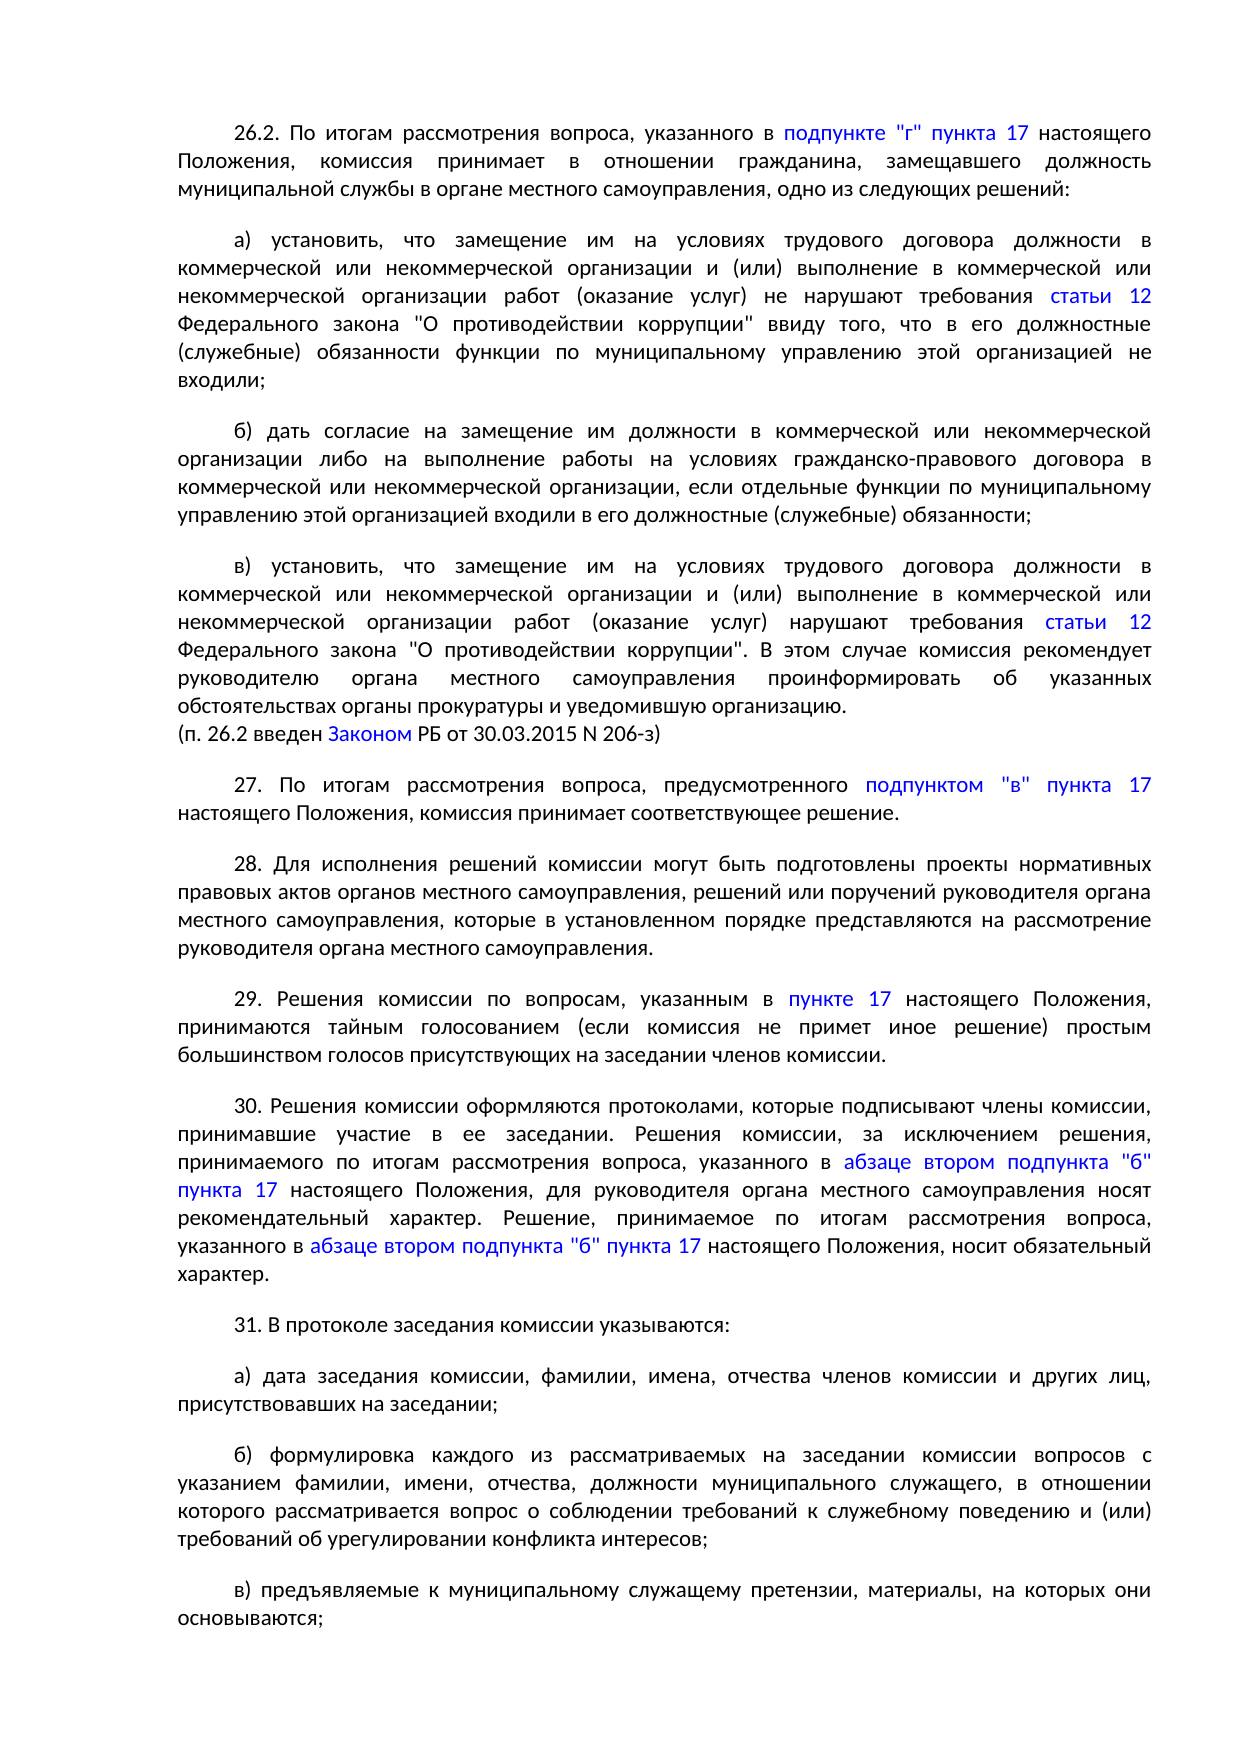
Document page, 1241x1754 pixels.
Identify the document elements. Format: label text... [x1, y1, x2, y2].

text в) установить, что замещение им на условиях трудового договора должности в коммерческой или некоммерческой организации и (или) выполнение в коммерческой или некоммерческой организации работ (оказание услуг) нарушают требования статьи 12 Федерального закона "О противодействии коррупции". В этом случае комиссия рекомендует руководителю органа местного самоуправления проинформировать об указанных обстоятельствах органы прокуратуры и уведомившую организацию. [177, 551, 1152, 719]
text в) предъявляемые к муниципальному служащему претензии, материалы, на которых они основываются; [177, 1575, 1152, 1631]
text 28. Для исполнения решений комиссии могут быть подготовлены проекты нормативных правовых актов органов местного самоуправления, решений или поручений руководителя органа местного самоуправления, которые в установленном порядке представляются на рассмотрение руководителя органа местного самоуправления. [177, 849, 1152, 961]
text б) дать согласие на замещение им должности в коммерческой или некоммерческой организации либо на выполнение работы на условиях гражданско-правового договора в коммерческой или некоммерческой организации, если отдельные функции по муниципальному управлению этой организацией входили в его должностные (служебные) обязанности; [177, 416, 1152, 528]
text 26.2. По итогам рассмотрения вопроса, указанного в подпункте "г" пункта 17 настоящего Положения, комиссия принимает в отношении гражданина, замещавшего должность муниципальной службы в органе местного самоуправления, одно из следующих решений: [177, 118, 1152, 202]
text 31. В протоколе заседания комиссии указываются: [177, 1310, 1152, 1338]
text 30. Решения комиссии оформляются протоколами, которые подписывают члены комиссии, принимавшие участие в ее заседании. Решения комиссии, за исключением решения, принимаемого по итогам рассмотрения вопроса, указанного в абзаце втором подпункта "б" пункта 17 настоящего Положения, для руководителя органа местного самоуправления носят рекомендательный характер. Решение, принимаемое по итогам рассмотрения вопроса, указанного в абзаце втором подпункта "б" пункта 17 настоящего Положения, носит обязательный характер. [177, 1091, 1152, 1287]
text а) дата заседания комиссии, фамилии, имена, отчества членов комиссии и других лиц, присутствовавших на заседании; [177, 1361, 1152, 1417]
text 27. По итогам рассмотрения вопроса, предусмотренного подпунктом "в" пункта 17 настоящего Положения, комиссия принимает соответствующее решение. [177, 770, 1152, 826]
text б) формулировка каждого из рассматриваемых на заседании комиссии вопросов с указанием фамилии, имени, отчества, должности муниципального служащего, в отношении которого рассматривается вопрос о соблюдении требований к служебному поведению и (или) требований об урегулировании конфликта интересов; [177, 1440, 1152, 1552]
text 29. Решения комиссии по вопросам, указанным в пункте 17 настоящего Положения, принимаются тайным голосованием (если комиссия не примет иное решение) простым большинством голосов присутствующих на заседании членов комиссии. [177, 984, 1152, 1068]
text а) установить, что замещение им на условиях трудового договора должности в коммерческой или некоммерческой организации и (или) выполнение в коммерческой или некоммерческой организации работ (оказание услуг) не нарушают требования статьи 12 Федерального закона "О противодействии коррупции" ввиду того, что в его должностные (служебные) обязанности функции по муниципальному управлению этой организацией не входили; [177, 225, 1152, 393]
text (п. 26.2 введен Законом РБ от 30.03.2015 N 206-з) [177, 719, 1152, 747]
